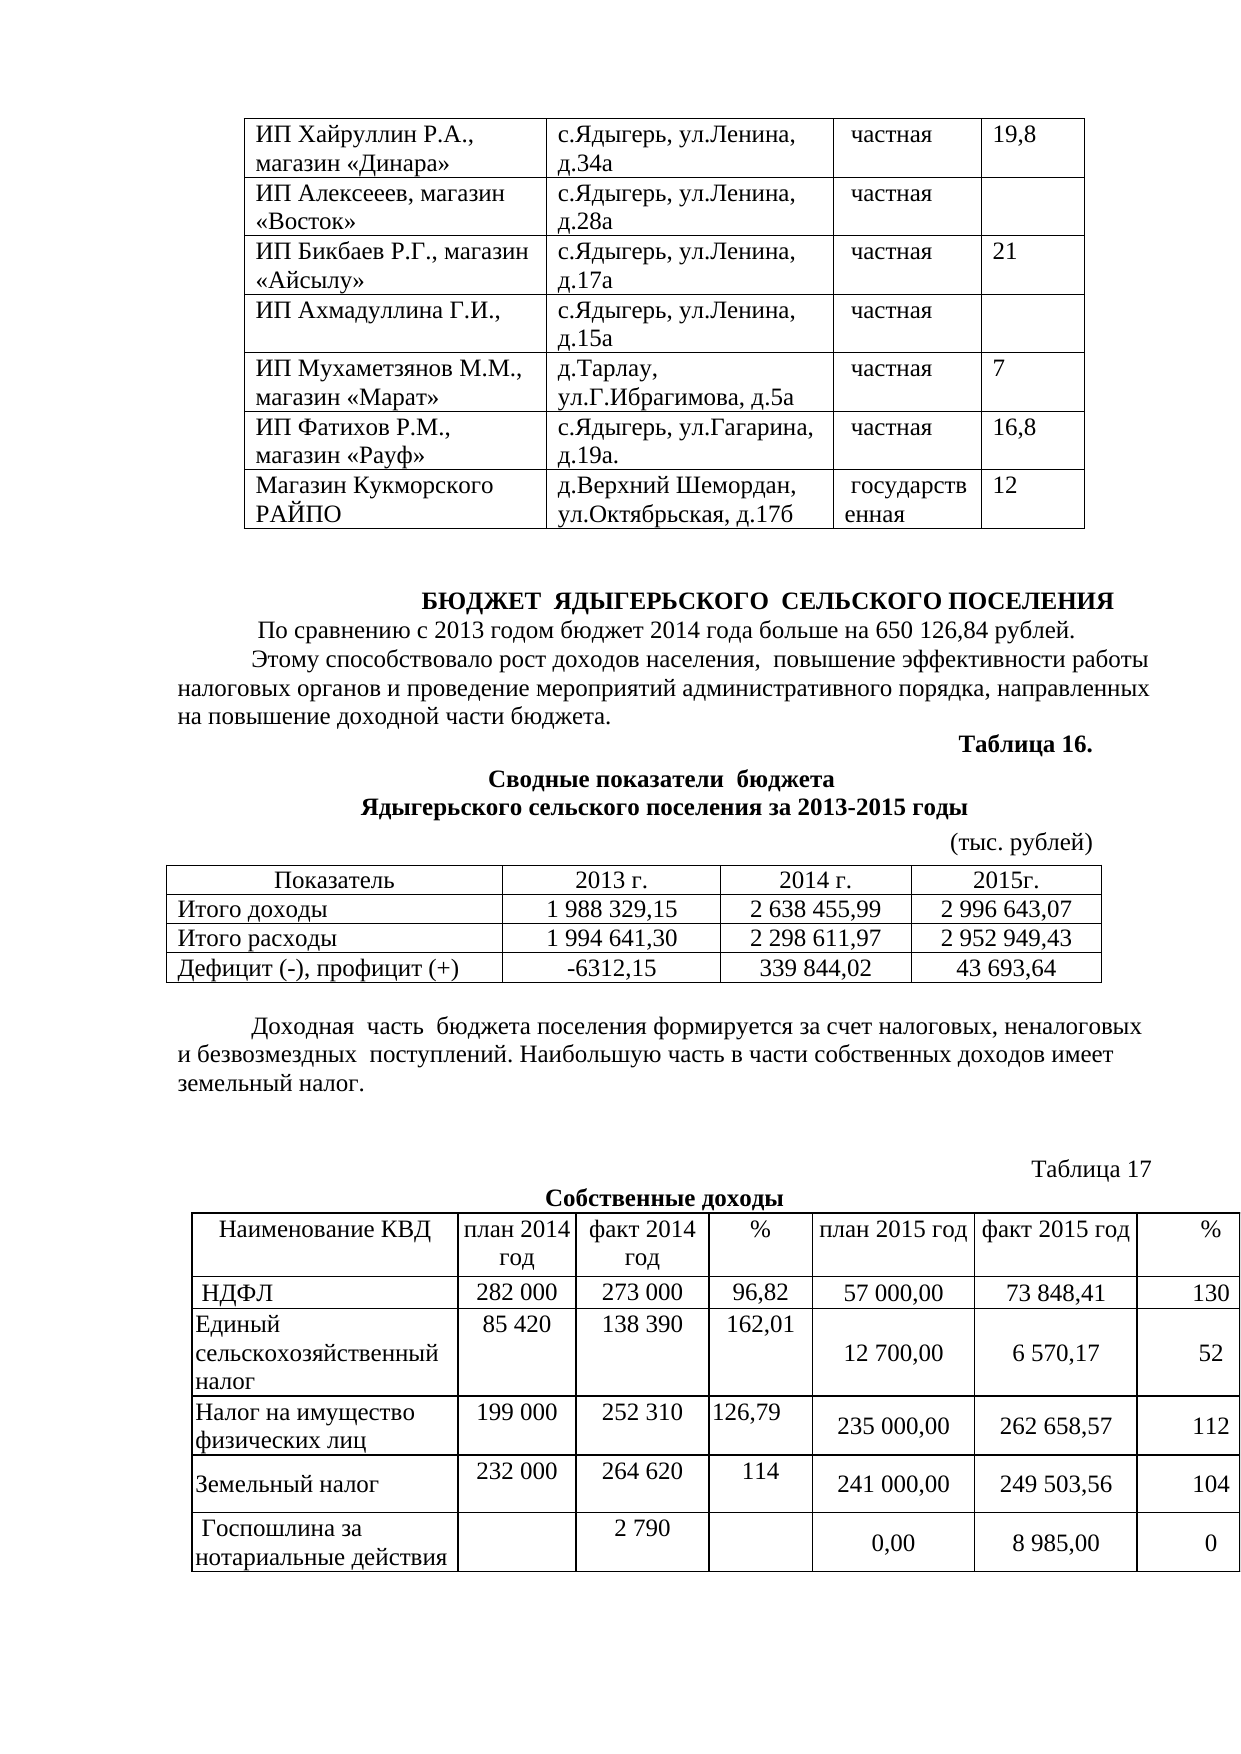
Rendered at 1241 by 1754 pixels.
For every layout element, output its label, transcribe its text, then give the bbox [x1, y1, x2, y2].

table_cell [459, 1513, 575, 1571]
table_cell 2 298 611,97 [721, 924, 911, 952]
table_cell 12 700,00 [813, 1309, 974, 1395]
text Таблица 16. [236, 730, 1093, 757]
table_cell 199 000 [459, 1397, 575, 1454]
table_cell -6312,15 [503, 953, 720, 982]
table_cell 1 994 641,30 [503, 924, 720, 952]
table_header 2015г. [912, 866, 1101, 894]
table_header Наименование КВД [193, 1214, 457, 1276]
table_cell 21 [982, 236, 1084, 294]
table_cell ИП Ахмадуллина Г.И., [245, 295, 546, 352]
table_cell 114 [710, 1456, 812, 1512]
table_cell ИП Фатихов Р.М., магазин «Рауф» [245, 412, 546, 469]
table_header % [1138, 1214, 1239, 1276]
table_cell 0 [1138, 1513, 1239, 1571]
table_cell 2 790 [577, 1513, 708, 1571]
table_cell 262 658,57 [975, 1397, 1136, 1454]
table_cell [982, 178, 1084, 235]
table_cell 235 000,00 [813, 1397, 974, 1454]
table_cell Дефицит (-), профицит (+) [167, 953, 502, 982]
table_cell [982, 295, 1084, 352]
table_cell 130 [1138, 1277, 1239, 1307]
table_cell 126,79 [710, 1397, 812, 1454]
list Таблица 17 [177, 1154, 1152, 1183]
table_cell 16,8 [982, 412, 1084, 469]
table_cell Земельный налог [193, 1456, 457, 1512]
table_cell 12 [982, 470, 1084, 528]
table_cell 264 620 [577, 1456, 708, 1512]
table_cell с.Ядыгерь, ул.Ленина, д.28а [547, 178, 833, 235]
list Этому способствовало рост доходов населения, повышение эффективности работы налоговых органов и проведение мероприятий административного порядка, направленных на повышение доходной части бюджета. [177, 644, 1152, 730]
table_cell 252 310 [577, 1397, 708, 1454]
list Доходная часть бюджета поселения формируется за счет налоговых, неналоговых и безвозмездных поступлений. Наибольшую часть в части собственных доходов имеет земельный налог. [177, 1011, 1152, 1097]
table_cell частная [834, 119, 981, 177]
table_cell НДФЛ [193, 1277, 457, 1307]
table_cell с.Ядыгерь, ул.Гагарина, д.19а. [547, 412, 833, 469]
table_cell 249 503,56 [975, 1456, 1136, 1512]
table_cell Госпошлина за нотариальные действия [193, 1513, 457, 1571]
table_cell частная [834, 412, 981, 469]
text (тыс. рублей) [236, 829, 1093, 856]
table_header план 2014 год [459, 1214, 575, 1276]
text Сводные показатели бюджета Ядыгерьского сельского поселения за 2013-2015 годы [236, 766, 1093, 821]
table_cell 138 390 [577, 1309, 708, 1395]
table_cell 0,00 [813, 1513, 974, 1571]
table_cell частная [834, 295, 981, 352]
table_cell Итого расходы [167, 924, 502, 952]
list БЮДЖЕТ ЯДЫГЕРЬСКОГО СЕЛЬСКОГО ПОСЕЛЕНИЯ [384, 586, 1152, 615]
table_cell [710, 1513, 812, 1571]
table_cell Итого доходы [167, 895, 502, 923]
table_cell ИП Бикбаев Р.Г., магазин «Айсылу» [245, 236, 546, 294]
table_cell частная [834, 236, 981, 294]
table_cell 7 [982, 353, 1084, 411]
table_cell д.Тарлау, ул.Г.Ибрагимова, д.5а [547, 353, 833, 411]
table_cell 339 844,02 [721, 953, 911, 982]
table_header 2014 г. [721, 866, 911, 894]
table_cell 73 848,41 [975, 1277, 1136, 1307]
table_cell ИП Хайруллин Р.А., магазин «Динара» [245, 119, 546, 177]
table_cell д.Верхний Шемордан, ул.Октябрьская, д.17б [547, 470, 833, 528]
table_cell Магазин Кукморского РАЙПО [245, 470, 546, 528]
table_cell 2 952 949,43 [912, 924, 1101, 952]
table_cell 273 000 [577, 1277, 708, 1307]
table_cell 85 420 [459, 1309, 575, 1395]
table_cell 241 000,00 [813, 1456, 974, 1512]
table_cell Налог на имущество физических лиц [193, 1397, 457, 1454]
table_cell 57 000,00 [813, 1277, 974, 1307]
table_cell 282 000 [459, 1277, 575, 1307]
text Собственные доходы [177, 1183, 1152, 1212]
table_cell 52 [1138, 1309, 1239, 1395]
table_cell 232 000 [459, 1456, 575, 1512]
table_cell 6 570,17 [975, 1309, 1136, 1395]
table_cell 96,82 [710, 1277, 812, 1307]
table_header 2013 г. [503, 866, 720, 894]
table_cell 43 693,64 [912, 953, 1101, 982]
table_cell 2 996 643,07 [912, 895, 1101, 923]
table_cell с.Ядыгерь, ул.Ленина, д.34а [547, 119, 833, 177]
table_cell Единый сельскохозяйственный налог [193, 1309, 457, 1395]
table_header факт 2014 год [577, 1214, 708, 1276]
table_cell 19,8 [982, 119, 1084, 177]
table_cell частная [834, 353, 981, 411]
table_cell ИП Мухаметзянов М.М., магазин «Марат» [245, 353, 546, 411]
table_cell ИП Алексееев, магазин «Восток» [245, 178, 546, 235]
table_cell государственная [834, 470, 981, 528]
table_cell 2 638 455,99 [721, 895, 911, 923]
table_cell 1 988 329,15 [503, 895, 720, 923]
table_cell 104 [1138, 1456, 1239, 1512]
list По сравнению с 2013 годом бюджет 2014 года больше на 650 126,84 рублей. [177, 615, 1152, 644]
table_header факт 2015 год [975, 1214, 1136, 1276]
table_cell 8 985,00 [975, 1513, 1136, 1571]
table_header план 2015 год [813, 1214, 974, 1276]
table_cell 162,01 [710, 1309, 812, 1395]
table_header % [710, 1214, 812, 1276]
table_cell частная [834, 178, 981, 235]
table_header Показатель [167, 866, 502, 894]
table_cell с.Ядыгерь, ул.Ленина, д.17а [547, 236, 833, 294]
table_cell 112 [1138, 1397, 1239, 1454]
table_cell с.Ядыгерь, ул.Ленина, д.15а [547, 295, 833, 352]
